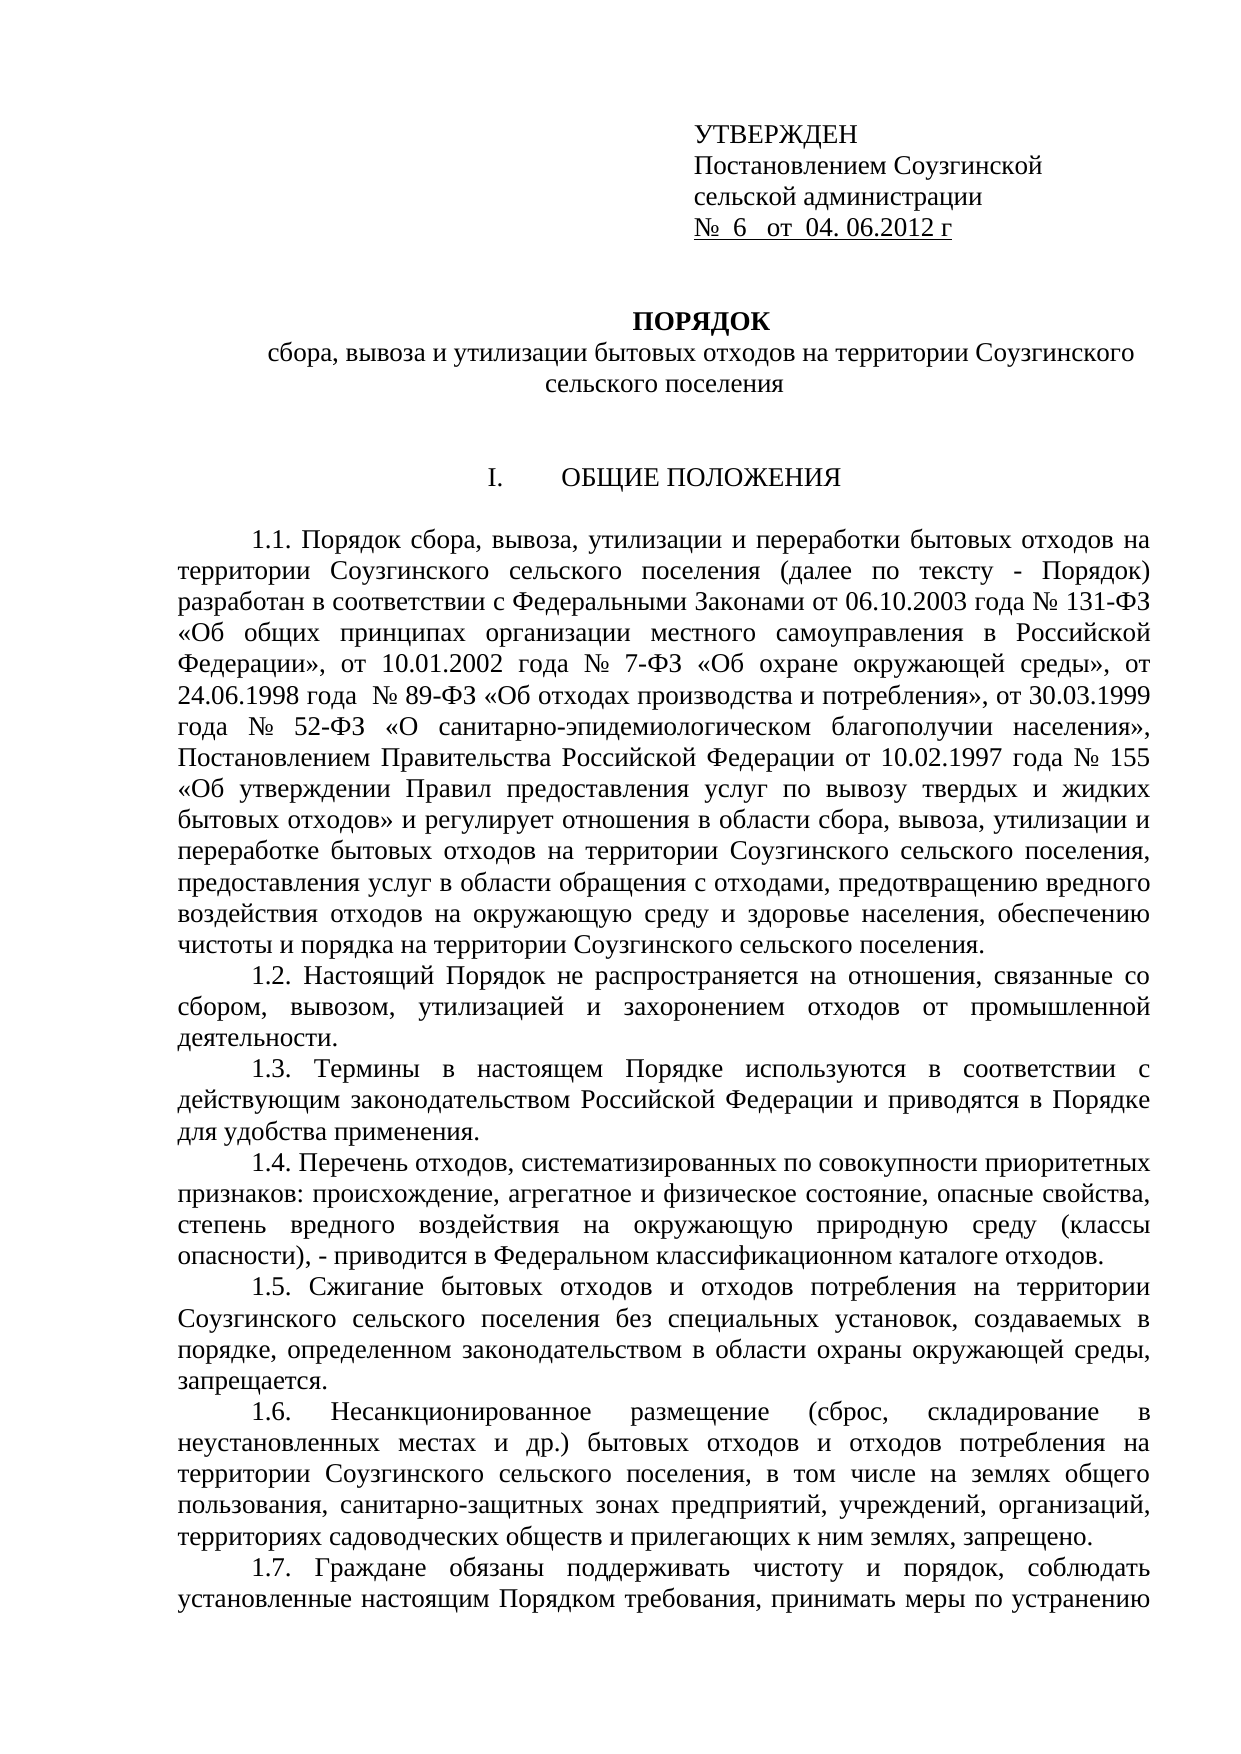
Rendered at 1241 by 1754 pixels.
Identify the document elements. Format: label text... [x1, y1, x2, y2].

text 1.1. Порядок сбора, вывоза, утилизации и переработки бытовых отходов на территории Соузгинского сельского поселения (далее по тексту - Порядок) разработан в соответствии с Федеральными Законами от 06.10.2003 года № 131-ФЗ «Об общих принципах организации местного самоуправления в Российской Федерации», от 10.01.2002 года № 7-ФЗ «Об охране окружающей среды», от 24.06.1998 года № 89-ФЗ «Об отходах производства и потребления», от 30.03.1999 года № 52-ФЗ «О санитарно-эпидемиологическом благополучии населения», Постановлением Правительства Российской Федерации от 10.02.1997 года № 155 «Об утверждении Правил предоставления услуг по вывозу твердых и жидких бытовых отходов» и регулирует отношения в области сбора, вывоза, утилизации и переработке бытовых отходов на территории Соузгинского сельского поселения, предоставления услуг в области обращения с отходами, предотвращению вредного воздействия отходов на окружающую среду и здоровье населения, обеспечению чистоты и порядка на территории Соузгинского сельского поселения. [177, 523, 1152, 959]
list ОБЩИЕ ПОЛОЖЕНИЯ [177, 461, 1152, 492]
text № 6 от 04. 06.2012 г [693, 212, 1152, 243]
text ПОРЯДОК [177, 305, 1152, 336]
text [177, 1551, 1152, 1613]
text УТВЕРЖДЕН [693, 118, 1152, 149]
text Постановлением Соузгинской сельской администрации [693, 149, 1152, 212]
text 1.5. Сжигание бытовых отходов и отходов потребления на территории Соузгинского сельского поселения без специальных установок, создаваемых в порядке, определенном законодательством в области охраны окружающей среды, запрещается. [177, 1271, 1152, 1395]
text 1.2. Настоящий Порядок не распространяется на отношения, связанные со сбором, вывозом, утилизацией и захоронением отходов от промышленной деятельности. [177, 959, 1152, 1052]
text 1.4. Перечень отходов, систематизированных по совокупности приоритетных признаков: происхождение, агрегатное и физическое состояние, опасные свойства, степень вредного воздействия на окружающую природную среду (классы опасности), - приводится в Федеральном классификационном каталоге отходов. [177, 1146, 1152, 1271]
text 1.6. Несанкционированное размещение (сброс, складирование в неустановленных местах и др.) бытовых отходов и отходов потребления на территории Соузгинского сельского поселения, в том числе на землях общего пользования, санитарно-защитных зонах предприятий, учреждений, организаций, территориях садоводческих обществ и прилегающих к ним землях, запрещено. [177, 1395, 1152, 1551]
text сбора, вывоза и утилизации бытовых отходов на территории Соузгинского сельского поселения [177, 336, 1152, 398]
text 1.3. Термины в настоящем Порядке используются в соответствии с действующим законодательством Российской Федерации и приводятся в Порядке для удобства применения. [177, 1052, 1152, 1146]
